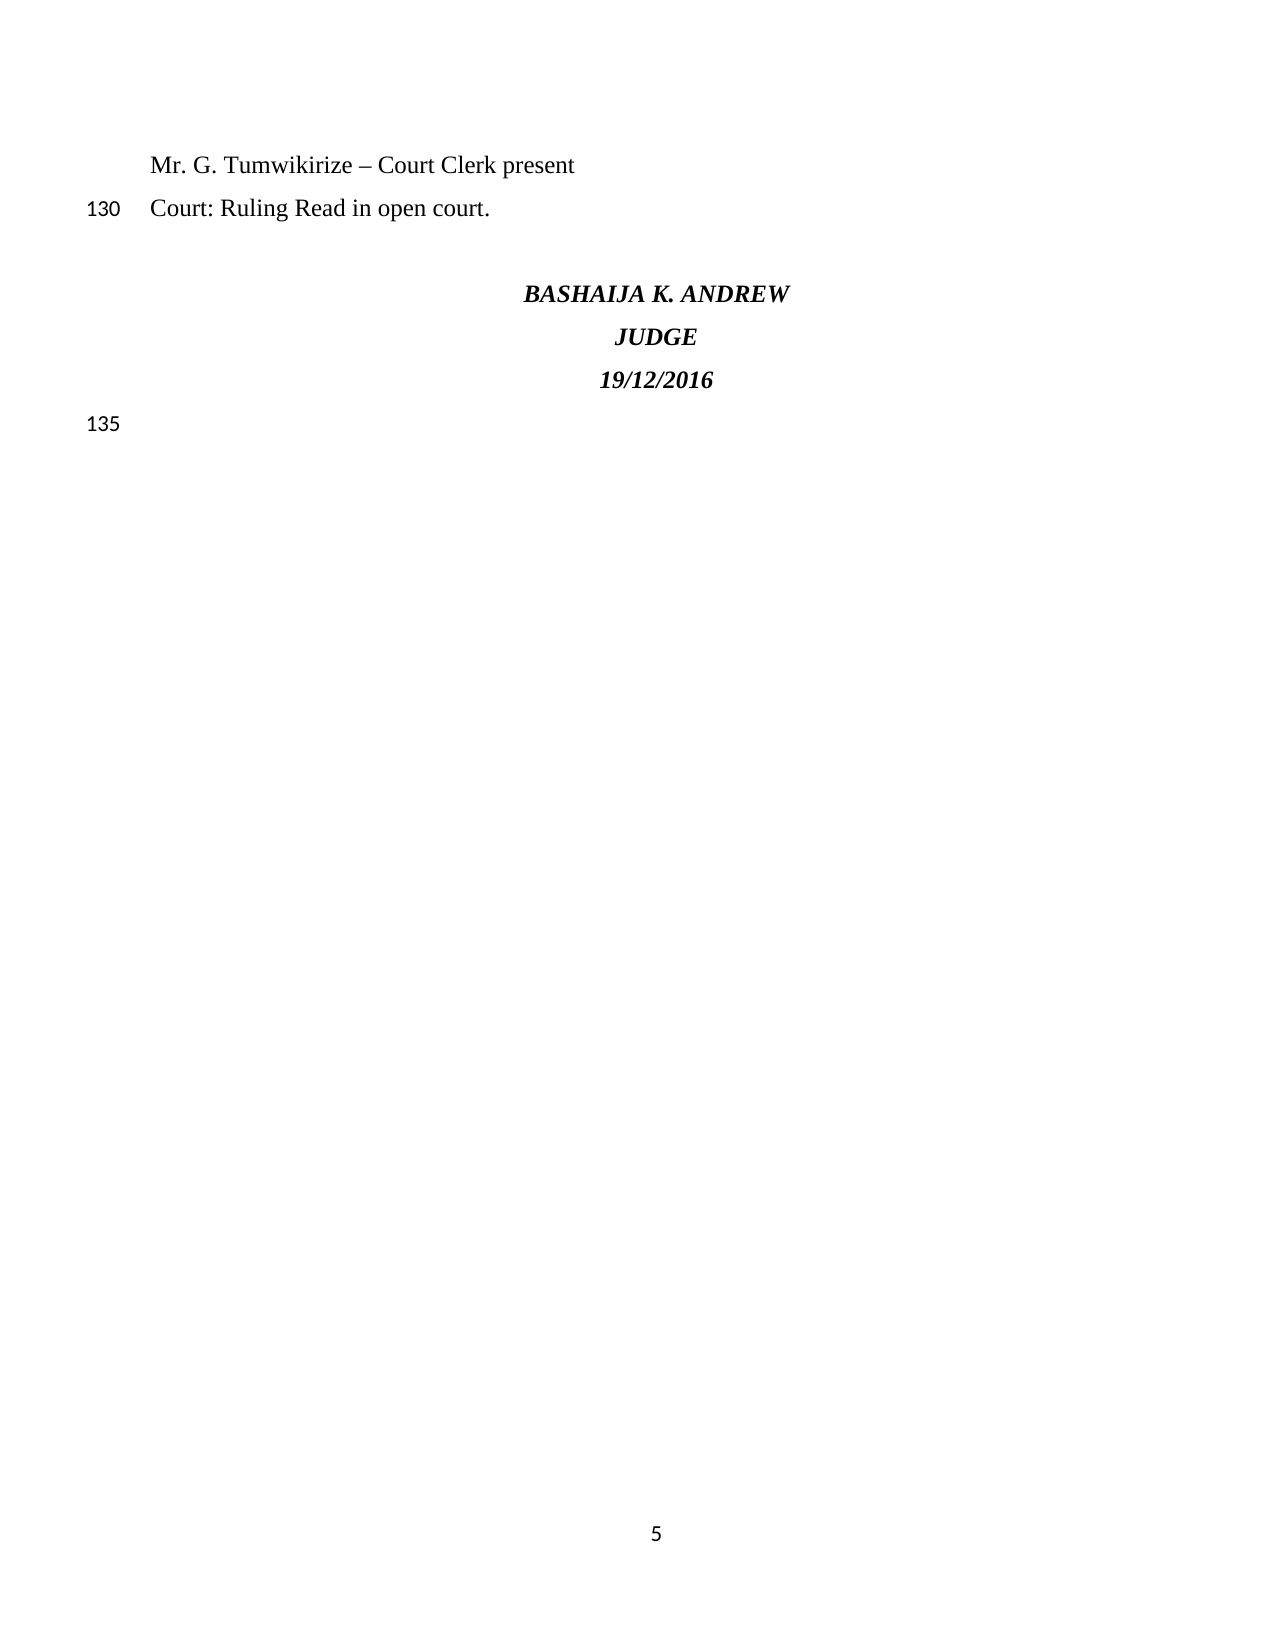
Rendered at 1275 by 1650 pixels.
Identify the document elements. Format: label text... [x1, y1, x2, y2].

text 19/12/2016 [150, 366, 1162, 394]
text Mr. G. Tumwikirize – Court Clerk present [150, 150, 1162, 179]
text JUDGE [150, 322, 1162, 351]
text BASHAIJA K. ANDREW [150, 279, 1162, 308]
text Court: Ruling Read in open court. [150, 193, 1162, 222]
